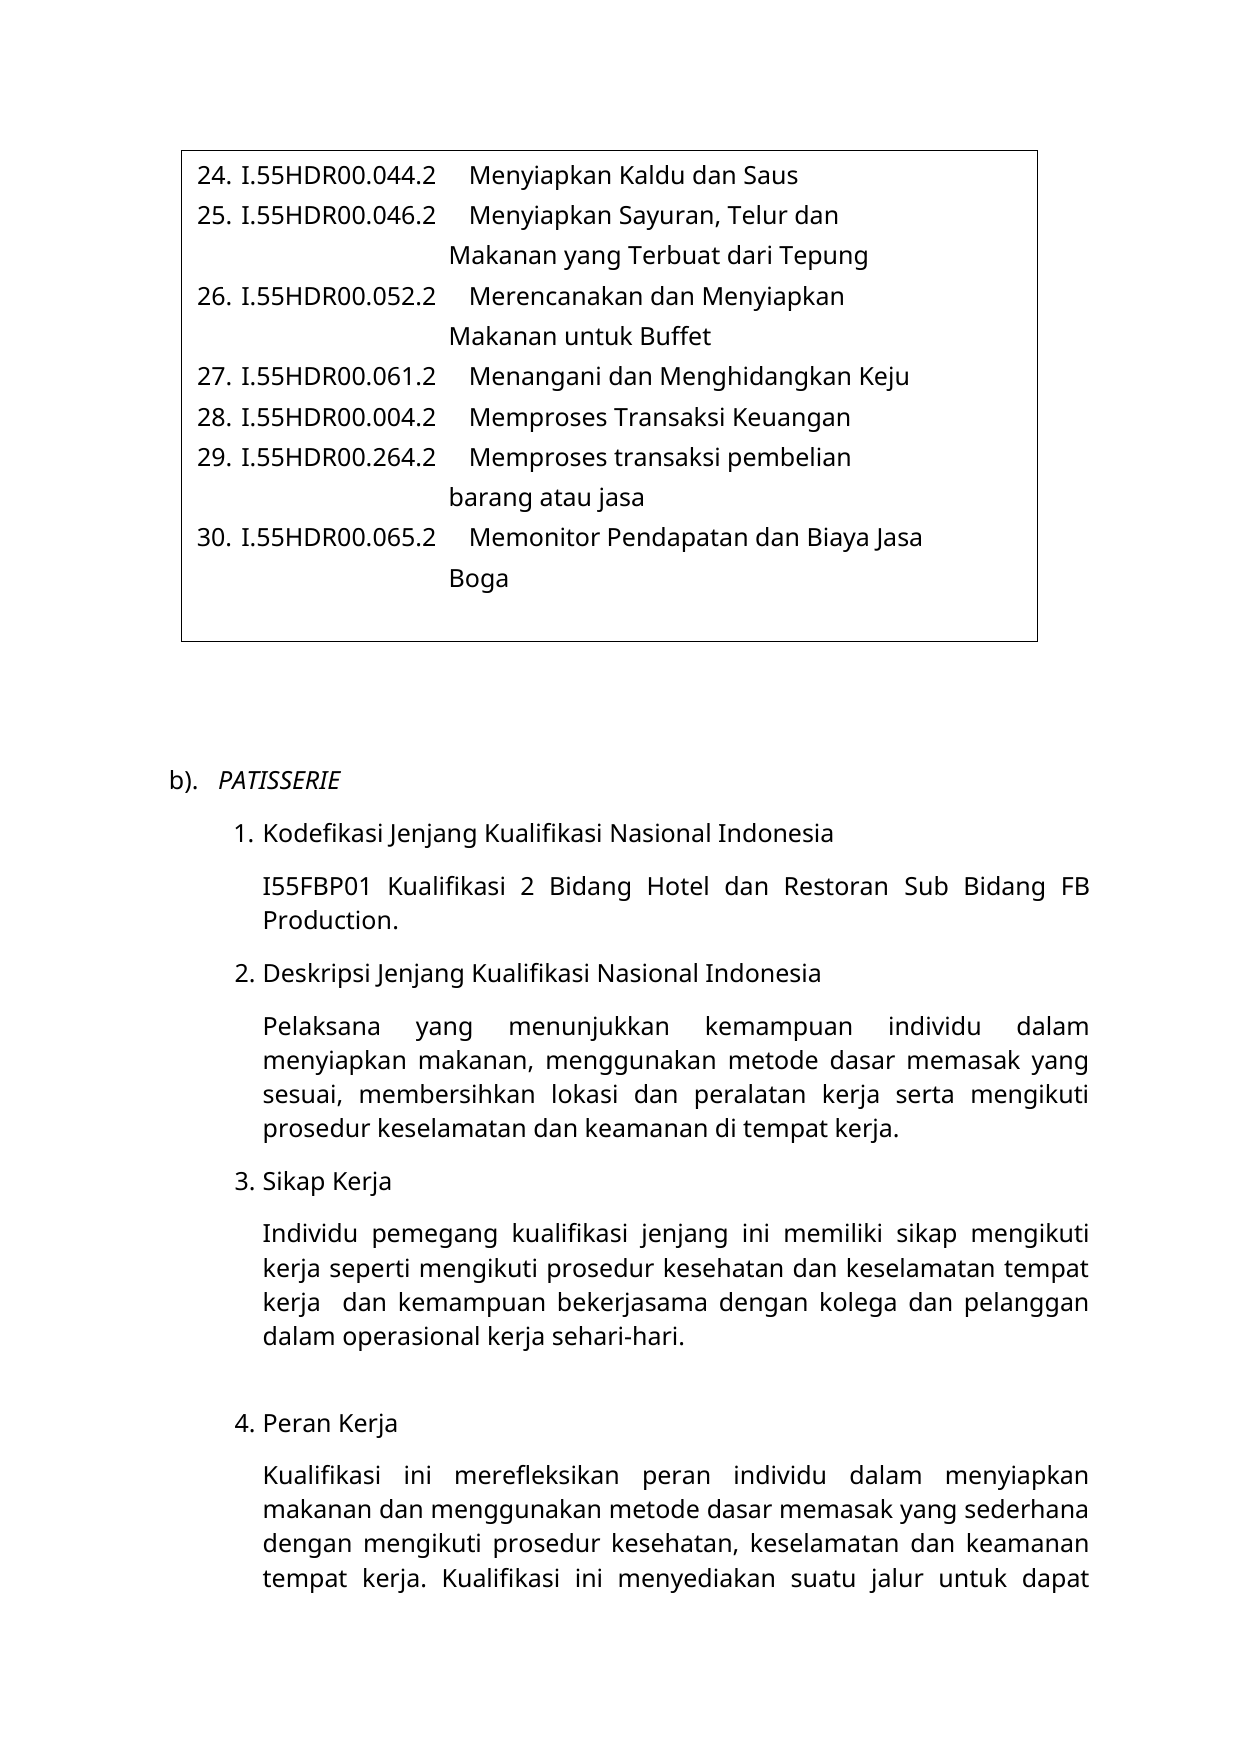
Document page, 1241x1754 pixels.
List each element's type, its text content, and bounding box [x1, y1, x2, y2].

text I55FBP01 Kualifikasi 2 Bidang Hotel dan Restoran Sub Bidang FB Production. [262, 869, 1090, 937]
list Peran Kerja [234, 1405, 1090, 1439]
list Sikap Kerja [234, 1163, 1090, 1197]
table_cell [182, 151, 1037, 641]
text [262, 1458, 1090, 1594]
text Pelaksana yang menunjukkan kemampuan individu dalam menyiapkan makanan, menggunakan metode dasar memasak yang sesuai, membersihkan lokasi dan peralatan kerja serta mengikuti prosedur keselamatan dan keamanan di tempat kerja. [262, 1008, 1090, 1144]
text b). PATISSERIE [130, 763, 1090, 797]
text Individu pemegang kualifikasi jenjang ini memiliki sikap mengikuti kerja seperti mengikuti prosedur kesehatan dan keselamatan tempat kerja dan kemampuan bekerjasama dengan kolega dan pelanggan dalam operasional kerja sehari-hari. [262, 1216, 1090, 1352]
list Deskripsi Jenjang Kualifikasi Nasional Indonesia [234, 956, 1090, 989]
list Kodefikasi Jenjang Kualifikasi Nasional Indonesia [233, 816, 1090, 850]
